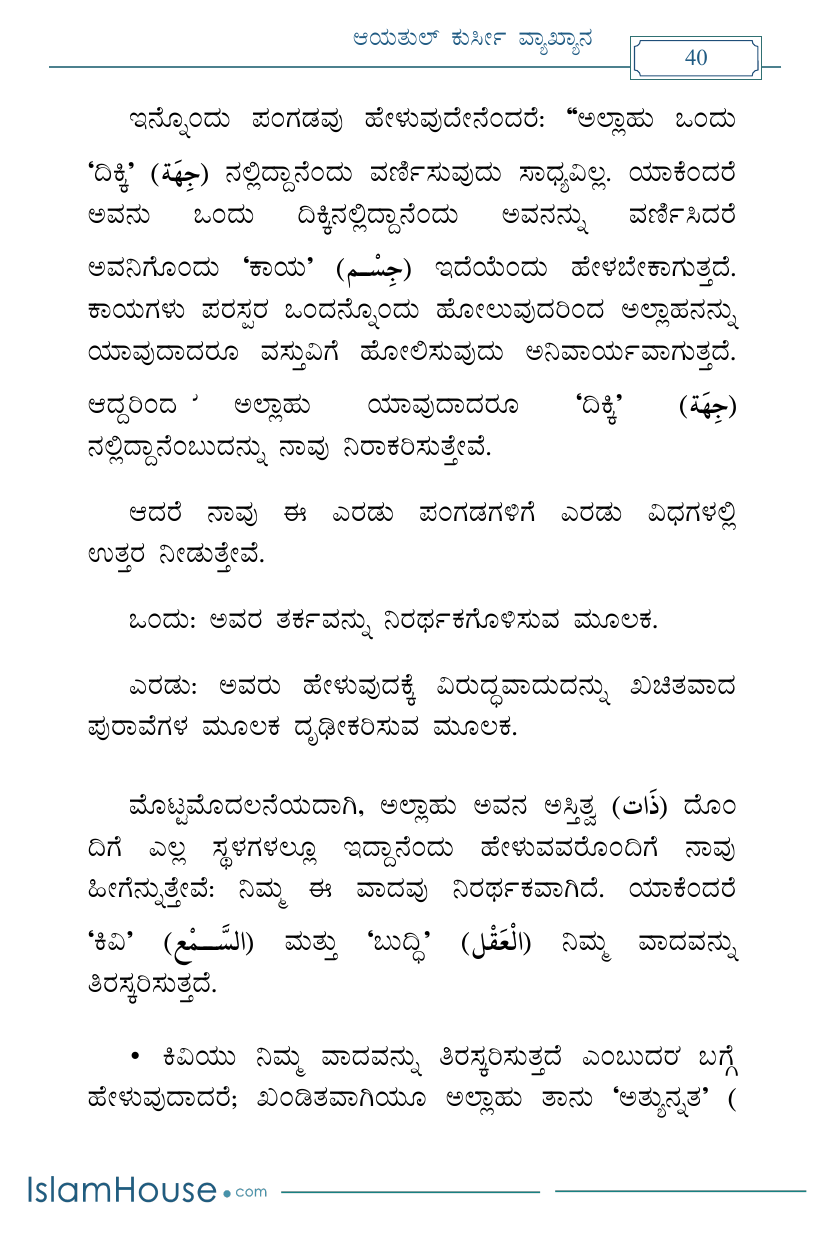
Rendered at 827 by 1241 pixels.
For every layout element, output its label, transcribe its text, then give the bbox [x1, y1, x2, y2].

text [89, 1038, 738, 1122]
text MAzÀÄ: CªÀgÀ vÀPÀðªÀ£ÀÄß ¤gÀxÀðPÀUÉÆ½¸ÀÄªÀ ªÀÄÆ®PÀ. [89, 608, 738, 644]
picture [20, 1171, 541, 1209]
picture [548, 1170, 807, 1208]
text DzÀgÉ £ÁªÀÅ F JgÀqÀÄ ¥ÀAUÀqÀUÀ½UÉ JgÀqÀÄ «zsÀUÀ¼À°è GvÀÛgÀ ¤ÃqÀÄvÉÛÃªÉ. [89, 501, 738, 578]
text ªÉÆlÖªÉÆzÀ®£ÉAiÀÄzÁV, C¯ÁèºÀÄ CªÀ£À C¹ÛvÀé (ذَات) zÉÆA¢UÉ J®è ¸ÀÜ¼ÀUÀ¼À®Æè EzÁÝ£ÉAzÀÄ ºÉÃ¼ÀÄªÀªÀgÉÆA¢UÉ £ÁªÀÅ »ÃUÉ£ÀÄßvÉÛÃªÉ: ¤ªÀÄä F ªÁzÀªÀÅ ¤gÀxÀðPÀªÁVzÉ. AiÀiÁPÉAzÀgÉ ‘Q«’ (السَّمْع) ªÀÄvÀÄÛ ‘§Ä¢Þ’ (الْعَقْل) ¤ªÀÄä ªÁzÀªÀ£ÀÄß wgÀ¸ÀÌj¸ÀÄvÀÛzÉ. [89, 781, 738, 1008]
text JgÀqÀÄ: CªÀgÀÄ ºÉÃ¼ÀÄªÀÅzÀPÉÌ «gÀÄzÀÞªÁzÀÄzÀ£ÀÄß RavÀªÁzÀ ¥ÀÅgÁªÉUÀ¼À ªÀÄÆ®PÀ zÀÈrüÃPÀj¸ÀÄªÀ ªÀÄÆ®PÀ. [89, 674, 738, 751]
text E£ÉÆßAzÀÄ ¥ÀAUÀqÀªÀÅ ºÉÃ¼ÀÄªÀÅzÉÃ£ÉAzÀgÉ: “C¯ÁèºÀÄ MAzÀÄ ‘¢QÌ’ (جِهَة) £À°èzÁÝ£ÉAzÀÄ ªÀtÂð¸ÀÄªÀÅzÀÄ ¸ÁzsÀå«®è. AiÀiÁPÉAzÀgÉ CªÀ£ÀÄ MAzÀÄ ¢QÌ£À°èzÁÝ£ÉAzÀÄ CªÀ£À£ÀÄß ªÀtÂð¹zÀgÉ CªÀ¤UÉÆAzÀÄ ‘PÁAiÀÄ’ (جِسْم) EzÉAiÉÄAzÀÄ ºÉÃ¼À¨ÉÃPÁUÀÄvÀÛzÉ. PÁAiÀÄUÀ¼ÀÄ ¥ÀgÀ¸ÀàgÀ MAzÀ£ÉÆßAzÀÄ ºÉÆÃ®ÄªÀÅzÀjAzÀ C¯ÁèºÀ£À£ÀÄß AiÀiÁªÀÅzÁzÀgÀÆ ªÀ¸ÀÄÛ«UÉ ºÉÆÃ°¸ÀÄªÀÅzÀÄ C¤ªÁAiÀÄðªÁUÀÄvÀÛzÉ. DzÀÝjAzÀ C¯ÁèºÀÄ AiÀiÁªÀÅzÁzÀgÀÆ ‘¢QÌ’ (جِهَة) £À°èzÁÝ£ÉA§ÄzÀ£ÀÄß £ÁªÀÅ ¤gÁPÀj¸ÀÄvÉÛÃªÉ. [89, 107, 738, 471]
